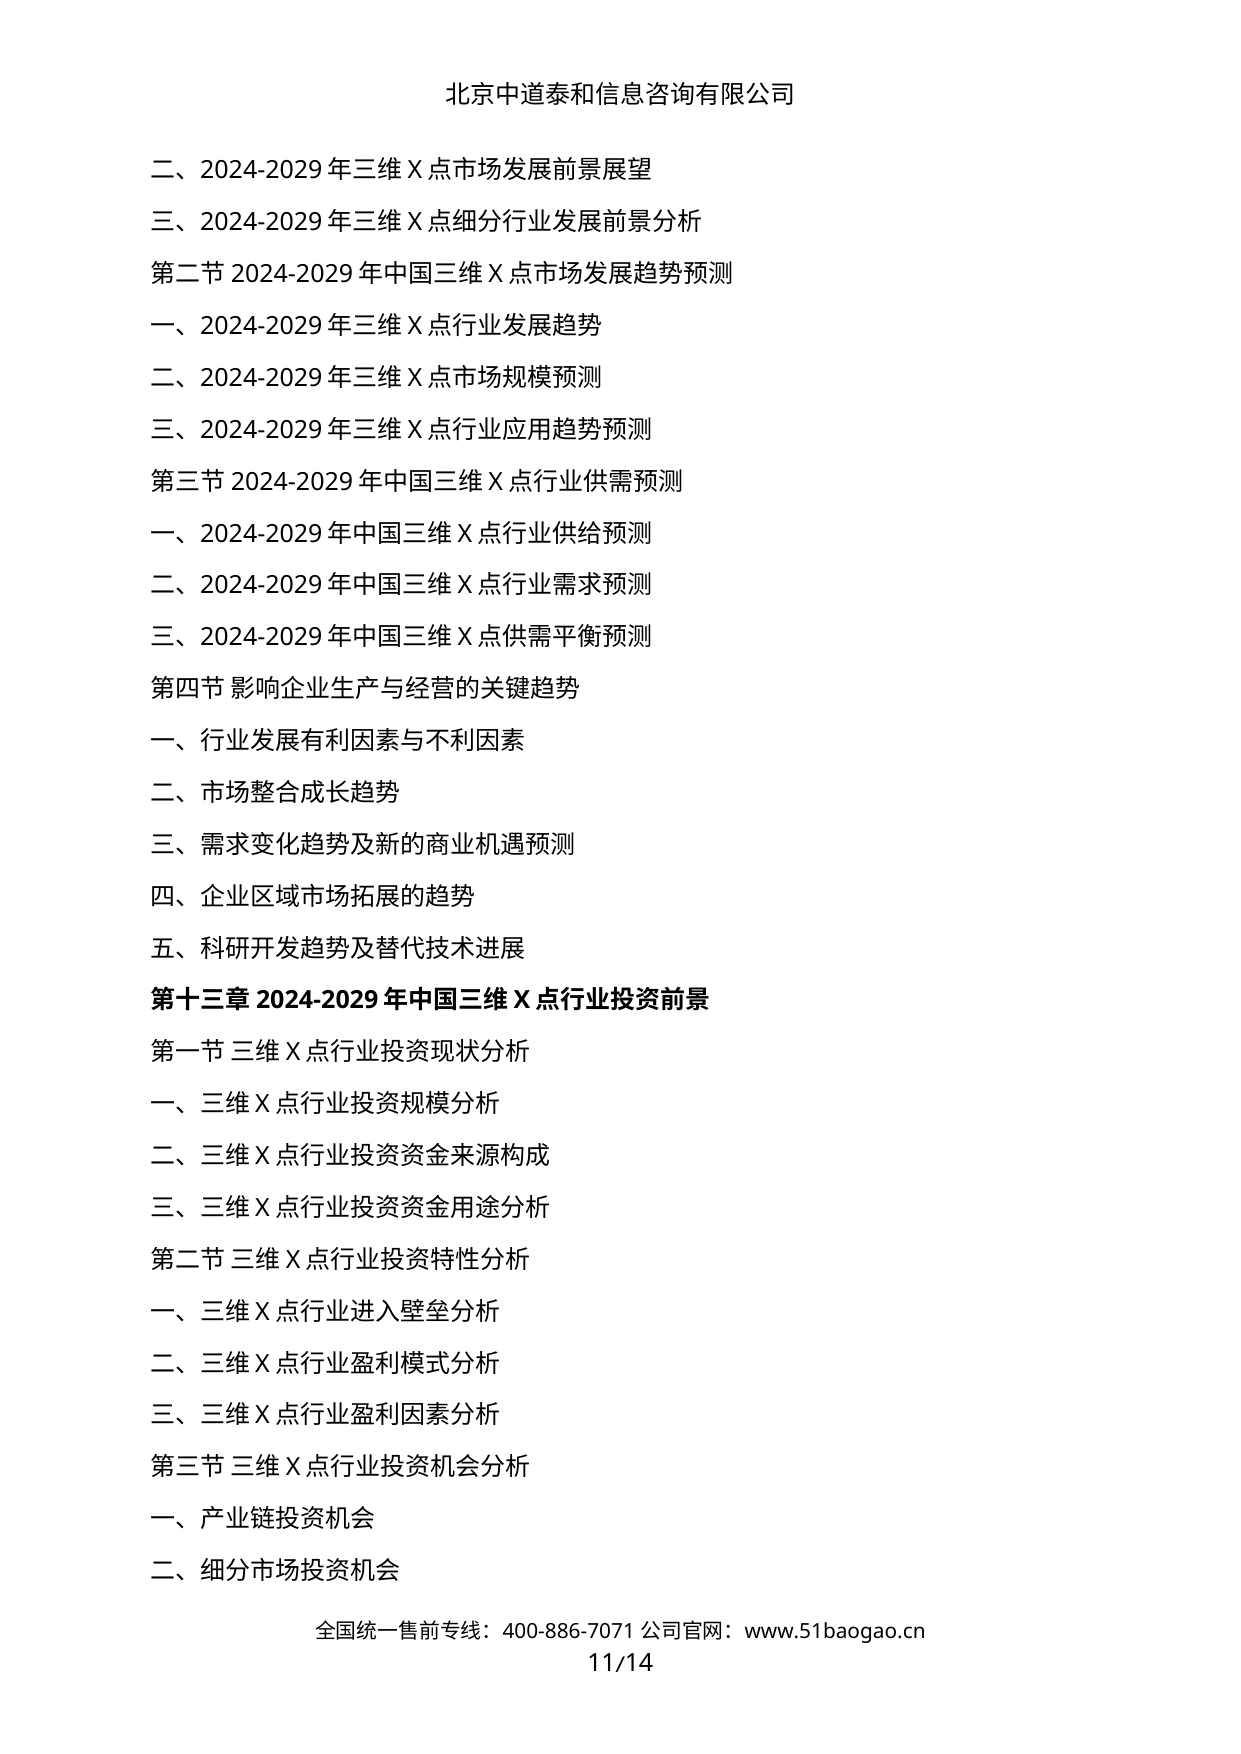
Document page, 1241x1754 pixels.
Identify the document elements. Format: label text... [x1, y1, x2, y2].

text 二、三维X点行业投资资金来源构成 [150, 1136, 1090, 1172]
text 二、2024-2029年三维X点市场规模预测 [150, 357, 1090, 394]
text 三、需求变化趋势及新的商业机遇预测 [150, 824, 1090, 861]
text 四、企业区域市场拓展的趋势 [150, 876, 1090, 912]
text 第二节 三维X点行业投资特性分析 [150, 1239, 1090, 1276]
text 三、2024-2029年中国三维X点供需平衡预测 [150, 617, 1090, 653]
text 一、2024-2029年三维X点行业发展趋势 [150, 306, 1090, 342]
text 一、三维X点行业投资规模分析 [150, 1084, 1090, 1120]
text 第一节 三维X点行业投资现状分析 [150, 1032, 1090, 1068]
text 第三节 三维X点行业投资机会分析 [150, 1447, 1090, 1483]
text 第四节 影响企业生产与经营的关键趋势 [150, 669, 1090, 705]
text 二、2024-2029年三维X点市场发展前景展望 [150, 150, 1090, 186]
text 三、2024-2029年三维X点行业应用趋势预测 [150, 409, 1090, 446]
text 一、行业发展有利因素与不利因素 [150, 721, 1090, 757]
text 三、三维X点行业投资资金用途分析 [150, 1187, 1090, 1224]
text 二、市场整合成长趋势 [150, 772, 1090, 809]
text 一、三维X点行业进入壁垒分析 [150, 1291, 1090, 1327]
text 三、三维X点行业盈利因素分析 [150, 1395, 1090, 1431]
text 二、细分市场投资机会 [150, 1551, 1090, 1587]
text 第三节 2024-2029年中国三维X点行业供需预测 [150, 461, 1090, 497]
text 一、产业链投资机会 [150, 1499, 1090, 1535]
text 三、2024-2029年三维X点细分行业发展前景分析 [150, 202, 1090, 238]
text 第十三章 2024-2029年中国三维X点行业投资前景 [150, 980, 1090, 1016]
text 二、2024-2029年中国三维X点行业需求预测 [150, 565, 1090, 601]
text 一、2024-2029年中国三维X点行业供给预测 [150, 513, 1090, 549]
text 二、三维X点行业盈利模式分析 [150, 1343, 1090, 1379]
text 第二节 2024-2029年中国三维X点市场发展趋势预测 [150, 254, 1090, 290]
text 五、科研开发趋势及替代技术进展 [150, 928, 1090, 964]
